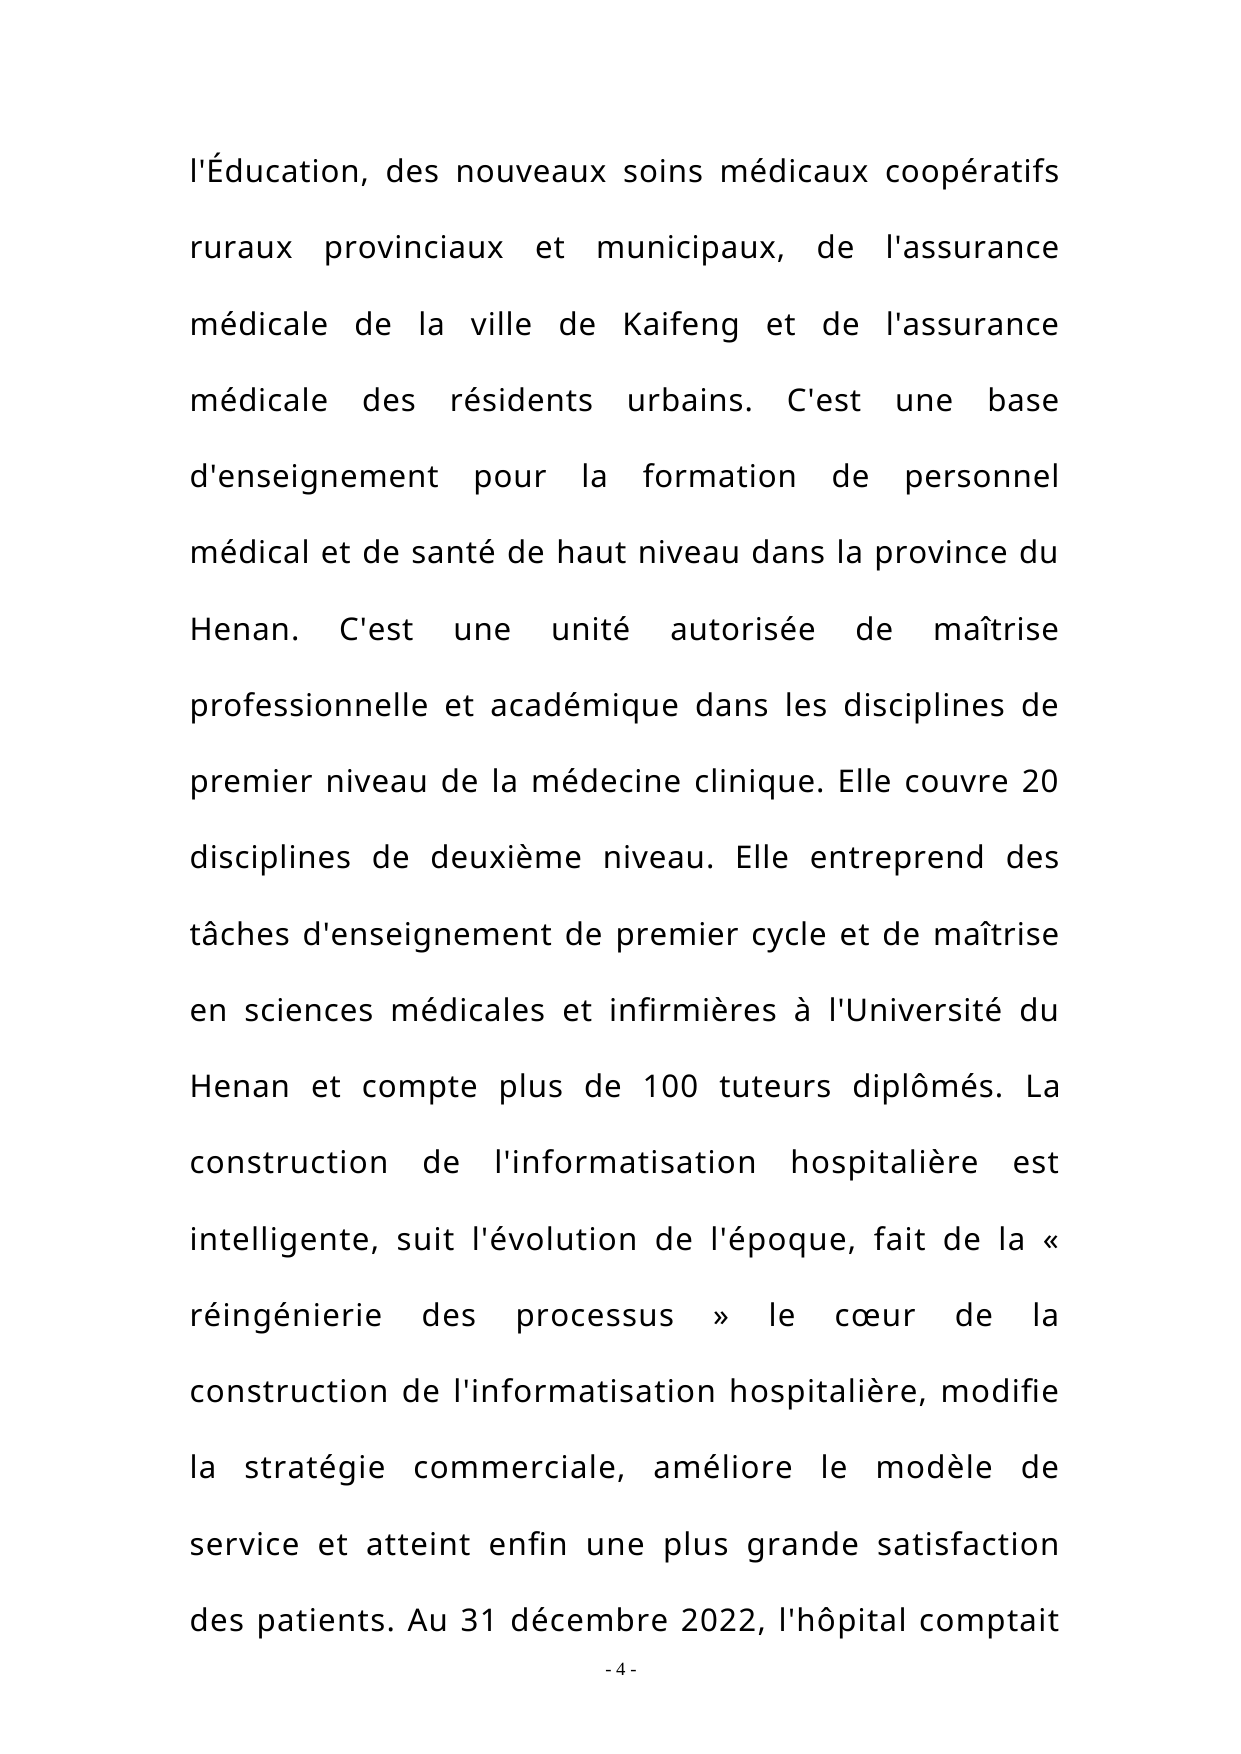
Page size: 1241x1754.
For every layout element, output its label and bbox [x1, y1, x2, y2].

text [189, 149, 1061, 1640]
